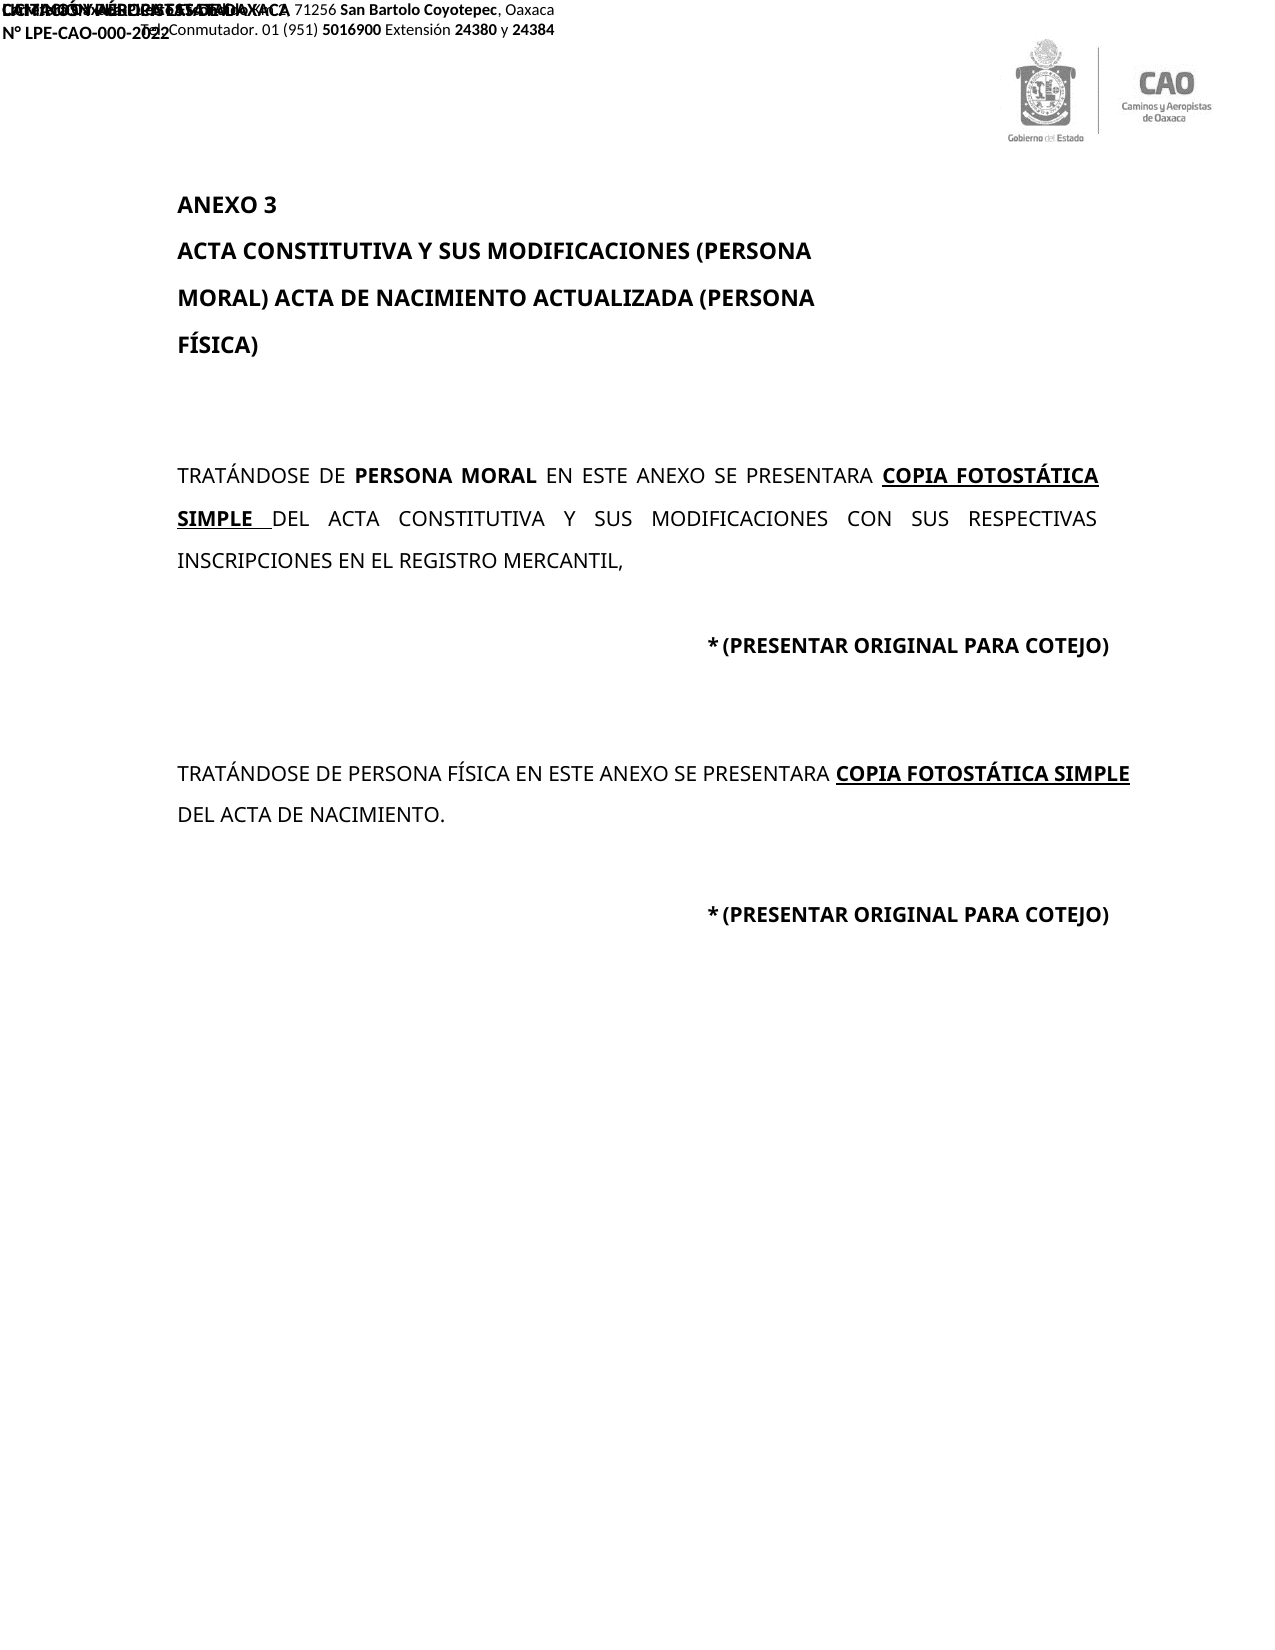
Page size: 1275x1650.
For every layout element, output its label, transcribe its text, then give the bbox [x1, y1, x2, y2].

subtitle (PRESENTAR ORIGINAL PARA COTEJO) [707, 631, 1264, 660]
text TRATÁNDOSE DE PERSONA FÍSICA EN ESTE ANEXO SE PRESENTARA COPIA FOTOSTÁTICA SIMPLE [177, 759, 1264, 788]
text TRATÁNDOSE DE PERSONA MORAL EN ESTE ANEXO SE PRESENTARA COPIA FOTOSTÁTICA SIMPLE DEL ACTA CONSTITUTIVA Y SUS MODIFICACIONES CON SUS RESPECTIVAS INSCRIPCIONES EN EL REGISTRO MERCANTIL, [177, 461, 1098, 575]
text DEL ACTA DE NACIMIENTO. [177, 800, 1264, 829]
text ACTA CONSTITUTIVA Y SUS MODIFICACIONES (PERSONA MORAL) ACTA DE NACIMIENTO ACTUALIZADA (PERSONA FÍSICA) [177, 234, 887, 360]
subtitle (PRESENTAR ORIGINAL PARA COTEJO) [707, 900, 1264, 928]
picture [1000, 32, 1219, 159]
text ANEXO 3 [177, 189, 1264, 221]
